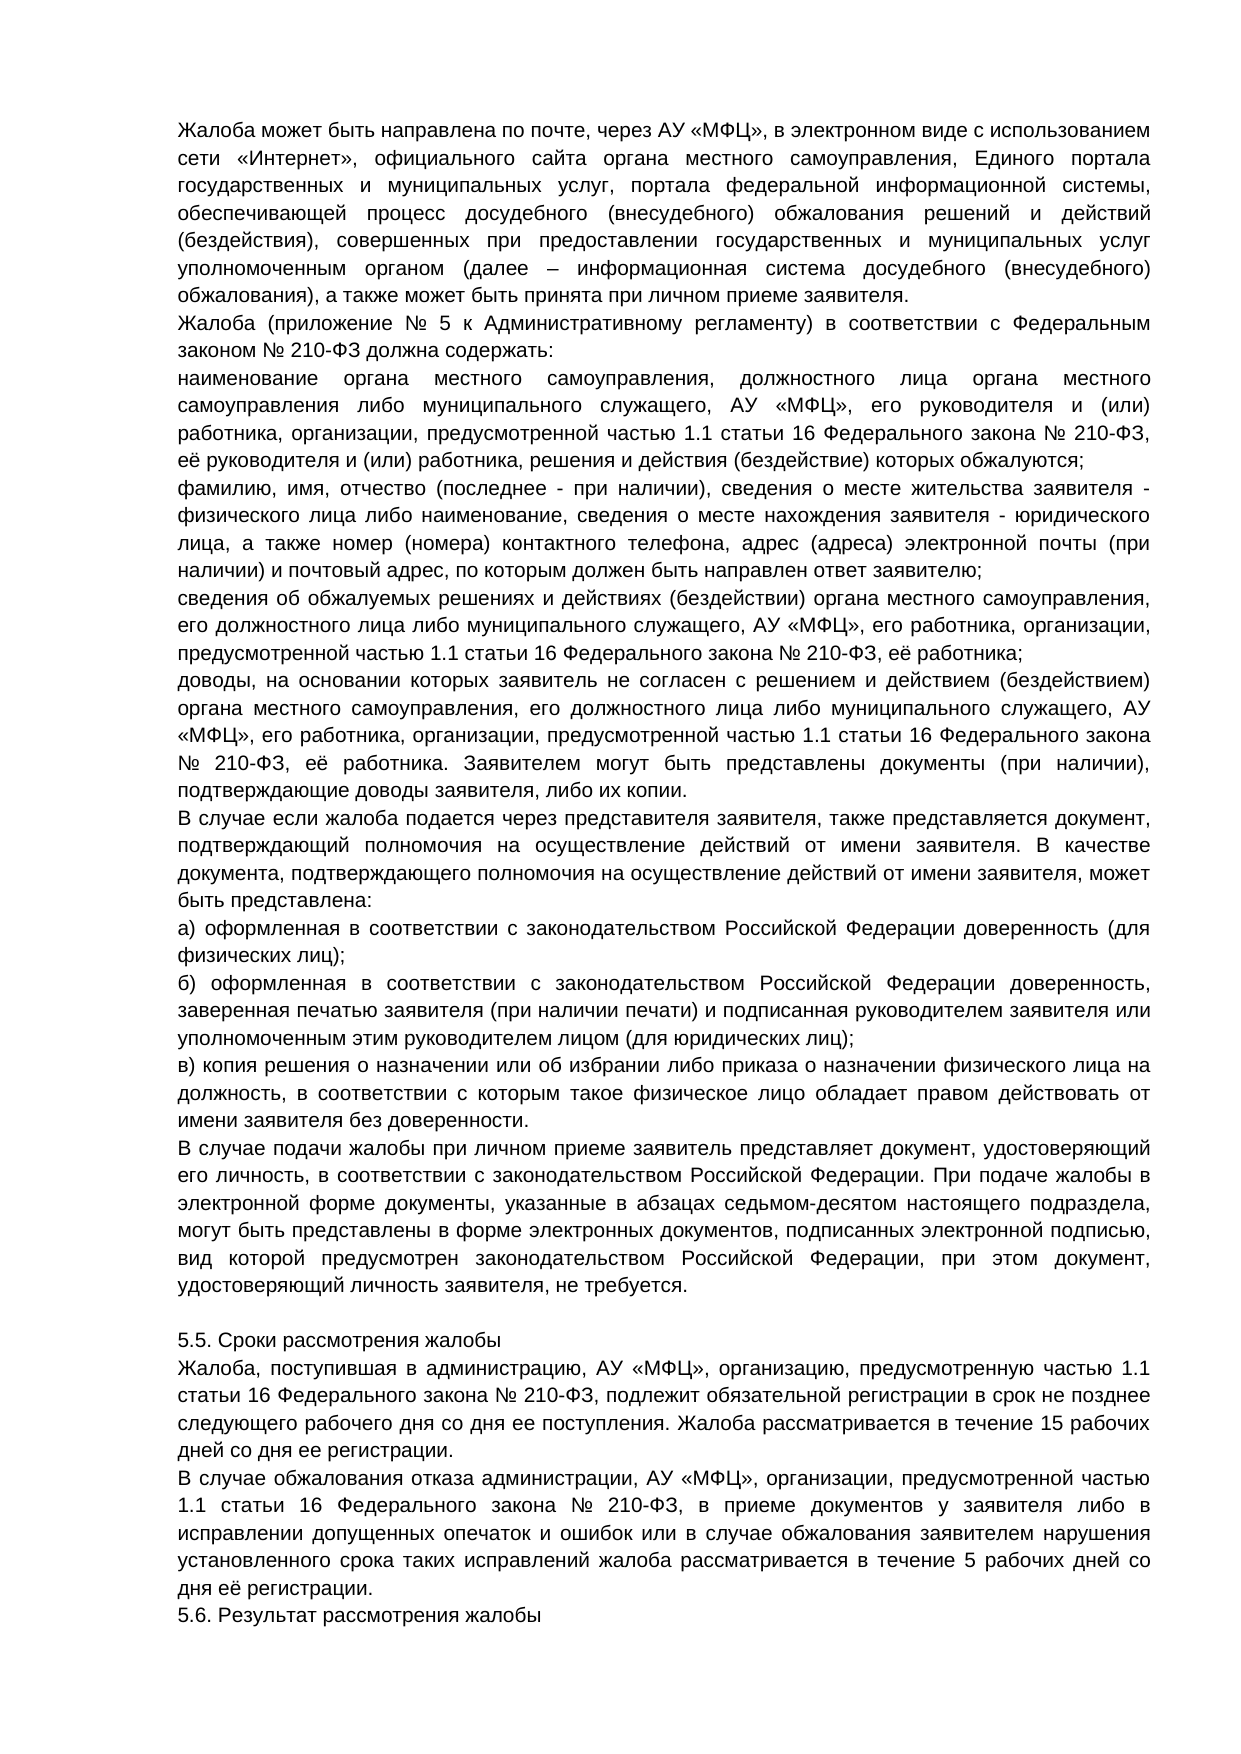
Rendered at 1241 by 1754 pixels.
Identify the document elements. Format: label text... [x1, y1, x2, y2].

text фамилию, имя, отчество (последнее - при наличии), сведения о месте жительства заявителя - физического лица либо наименование, сведения о месте нахождения заявителя - юридического лица, а также номер (номера) контактного телефона, адрес (адреса) электронной почты (при наличии) и почтовый адрес, по которым должен быть направлен ответ заявителю; [177, 476, 1152, 582]
text В случае если жалоба подается через представителя заявителя, также представляется документ, подтверждающий полномочия на осуществление действий от имени заявителя. В качестве документа, подтверждающего полномочия на осуществление действий от имени заявителя, может быть представлена: [177, 806, 1152, 912]
text Жалоба (приложение № 5 к Административному регламенту) в соответствии с Федеральным законом № 210-ФЗ должна содержать: [177, 311, 1152, 362]
text Жалоба может быть направлена по почте, через АУ «МФЦ», в электронном виде с использованием сети «Интернет», официального сайта органа местного самоуправления, Единого портала государственных и муниципальных услуг, портала федеральной информационной системы, обеспечивающей процесс досудебного (внесудебного) обжалования решений и действий (бездействия), совершенных при предоставлении государственных и муниципальных услуг уполномоченным органом (далее – информационная система досудебного (внесудебного) обжалования), а также может быть принята при личном приеме заявителя. [177, 118, 1152, 307]
text Жалоба, поступившая в администрацию, АУ «МФЦ», организацию, предусмотренную частью 1.1 статьи 16 Федерального закона № 210-ФЗ, подлежит обязательной регистрации в срок не позднее следующего рабочего дня со дня ее поступления. Жалоба рассматривается в течение 15 рабочих дней со дня ее регистрации. [177, 1356, 1152, 1462]
text В случае обжалования отказа администрации, АУ «МФЦ», организации, предусмотренной частью 1.1 статьи 16 Федерального закона № 210-ФЗ, в приеме документов у заявителя либо в исправлении допущенных опечаток и ошибок или в случае обжалования заявителем нарушения установленного срока таких исправлений жалоба рассматривается в течение 5 рабочих дней со дня её регистрации. [177, 1466, 1152, 1599]
text а) оформленная в соответствии с законодательством Российской Федерации доверенность (для физических лиц); [177, 916, 1152, 967]
text доводы, на основании которых заявитель не согласен с решением и действием (бездействием) органа местного самоуправления, его должностного лица либо муниципального служащего, АУ «МФЦ», его работника, организации, предусмотренной частью 1.1 статьи 16 Федерального закона № 210-ФЗ, её работника. Заявителем могут быть представлены документы (при наличии), подтверждающие доводы заявителя, либо их копии. [177, 668, 1152, 802]
text в) копия решения о назначении или об избрании либо приказа о назначении физического лица на должность, в соответствии с которым такое физическое лицо обладает правом действовать от имени заявителя без доверенности. [177, 1053, 1152, 1132]
text сведения об обжалуемых решениях и действиях (бездействии) органа местного самоуправления, его должностного лица либо муниципального служащего, АУ «МФЦ», его работника, организации, предусмотренной частью 1.1 статьи 16 Федерального закона № 210-ФЗ, её работника; [177, 586, 1152, 664]
text наименование органа местного самоуправления, должностного лица органа местного самоуправления либо муниципального служащего, АУ «МФЦ», его руководителя и (или) работника, организации, предусмотренной частью 1.1 статьи 16 Федерального закона № 210-ФЗ, её руководителя и (или) работника, решения и действия (бездействие) которых обжалуются; [177, 366, 1152, 472]
text В случае подачи жалобы при личном приеме заявитель представляет документ, удостоверяющий его личность, в соответствии с законодательством Российской Федерации. При подаче жалобы в электронной форме документы, указанные в абзацах седьмом-десятом настоящего подраздела, могут быть представлены в форме электронных документов, подписанных электронной подписью, вид которой предусмотрен законодательством Российской Федерации, при этом документ, удостоверяющий личность заявителя, не требуется. [177, 1136, 1152, 1297]
text 5.6. Результат рассмотрения жалобы [177, 1603, 1152, 1627]
text 5.5. Сроки рассмотрения жалобы [177, 1328, 1152, 1352]
text б) оформленная в соответствии с законодательством Российской Федерации доверенность, заверенная печатью заявителя (при наличии печати) и подписанная руководителем заявителя или уполномоченным этим руководителем лицом (для юридических лиц); [177, 971, 1152, 1049]
